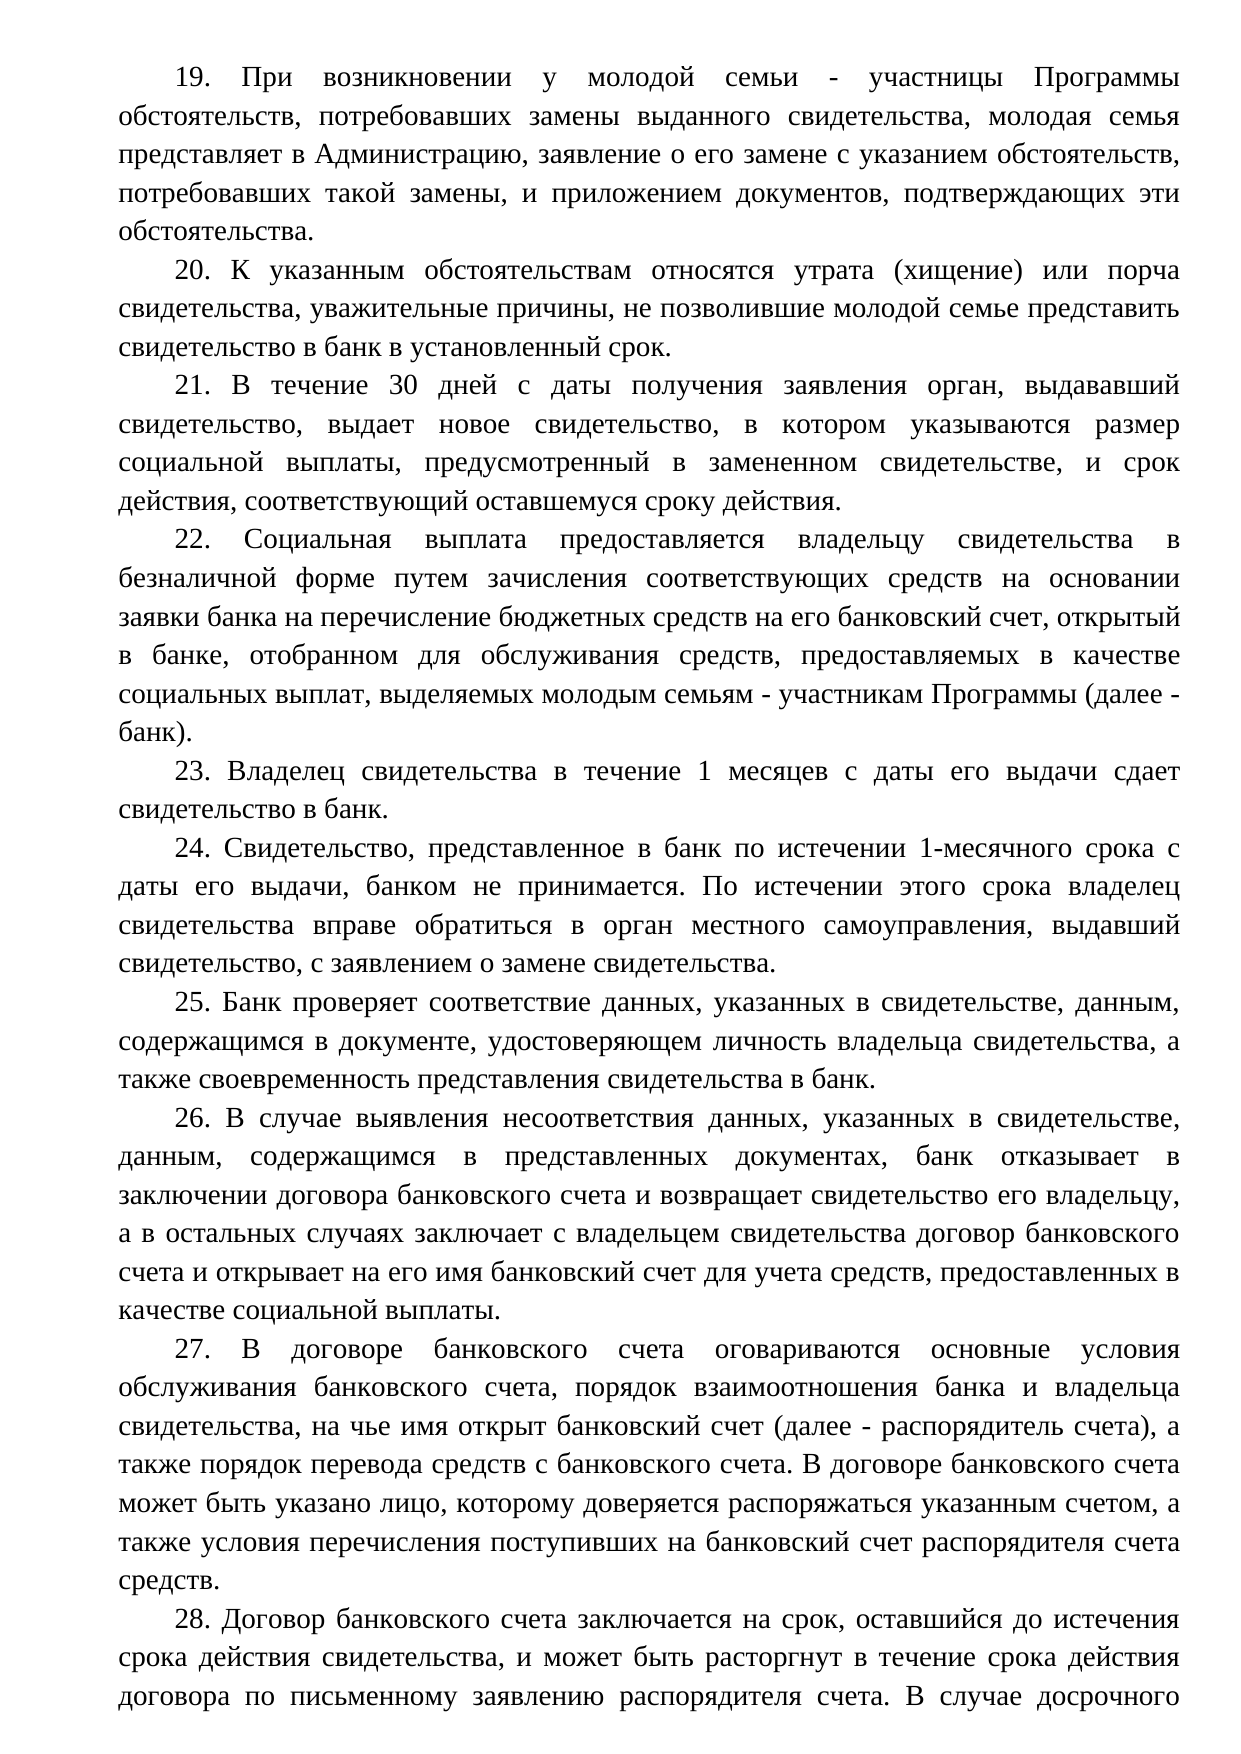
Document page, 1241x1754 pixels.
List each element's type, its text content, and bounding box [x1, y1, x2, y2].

text 23. Владелец свидетельства в течение 1 месяцев с даты его выдачи сдает свидетельство в банк. [118, 753, 1181, 825]
text 19. При возникновении у молодой семьи - участницы Программы обстоятельств, потребовавших замены выданного свидетельства, молодая семья представляет в Администрацию, заявление о его замене с указанием обстоятельств, потребовавших такой замены, и приложением документов, подтверждающих эти обстоятельства. [118, 59, 1181, 247]
text 20. К указанным обстоятельствам относятся утрата (хищение) или порча свидетельства, уважительные причины, не позволившие молодой семье представить свидетельство в банк в установленный срок. [118, 252, 1181, 362]
text 22. Социальная выплата предоставляется владельцу свидетельства в безналичной форме путем зачисления соответствующих средств на основании заявки банка на перечисление бюджетных средств на его банковский счет, открытый в банке, отобранном для обслуживания средств, предоставляемых в качестве социальных выплат, выделяемых молодым семьям - участникам Программы (далее - банк). [118, 522, 1181, 748]
text 26. В случае выявления несоответствия данных, указанных в свидетельстве, данным, содержащимся в представленных документах, банк отказывает в заключении договора банковского счета и возвращает свидетельство его владельцу, а в остальных случаях заключает с владельцем свидетельства договор банковского счета и открывает на его имя банковский счет для учета средств, предоставленных в качестве социальной выплаты. [118, 1100, 1181, 1326]
text 24. Свидетельство, представленное в банк по истечении 1-месячного срока с даты его выдачи, банком не принимается. По истечении этого срока владелец свидетельства вправе обратиться в орган местного самоуправления, выдавший свидетельство, с заявлением о замене свидетельства. [118, 830, 1181, 979]
text 21. В течение 30 дней с даты получения заявления орган, выдававший свидетельство, выдает новое свидетельство, в котором указываются размер социальной выплаты, предусмотренный в замененном свидетельстве, и срок действия, соответствующий оставшемуся сроку действия. [118, 367, 1181, 517]
text 27. В договоре банковского счета оговариваются основные условия обслуживания банковского счета, порядок взаимоотношения банка и владельца свидетельства, на чье имя открыт банковский счет (далее - распорядитель счета), а также порядок перевода средств с банковского счета. В договоре банковского счета может быть указано лицо, которому доверяется распоряжаться указанным счетом, а также условия перечисления поступивших на банковский счет распорядителя счета средств. [118, 1331, 1181, 1596]
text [118, 1601, 1181, 1711]
text 25. Банк проверяет соответствие данных, указанных в свидетельстве, данным, содержащимся в документе, удостоверяющем личность владельца свидетельства, а также своевременность представления свидетельства в банк. [118, 984, 1181, 1095]
